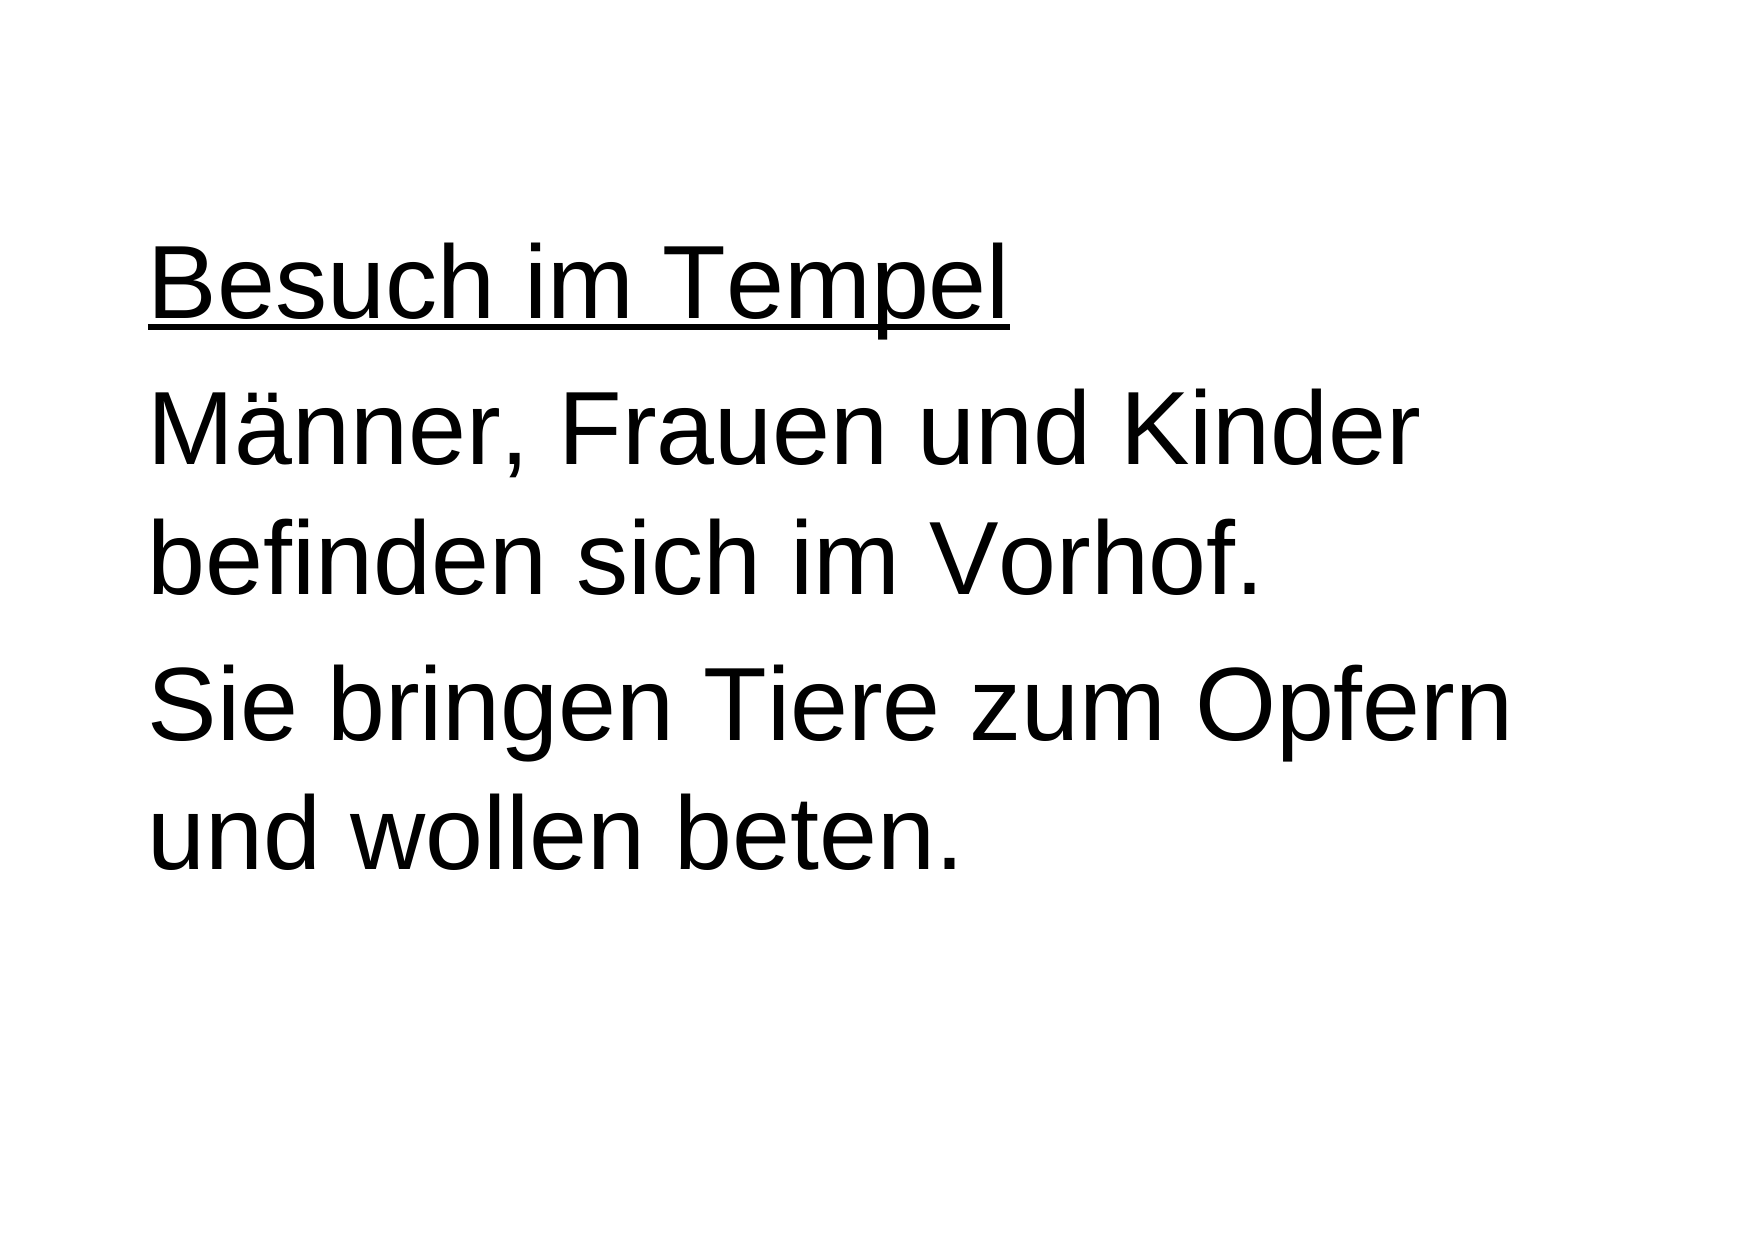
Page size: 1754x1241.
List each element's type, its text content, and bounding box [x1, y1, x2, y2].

text Sie bringen Tiere zum Opfern und wollen beten. [148, 642, 1679, 892]
text Männer, Frauen und Kinder befinden sich im Vorhof. [148, 367, 1679, 616]
text Besuch im Tempel [148, 221, 1679, 341]
